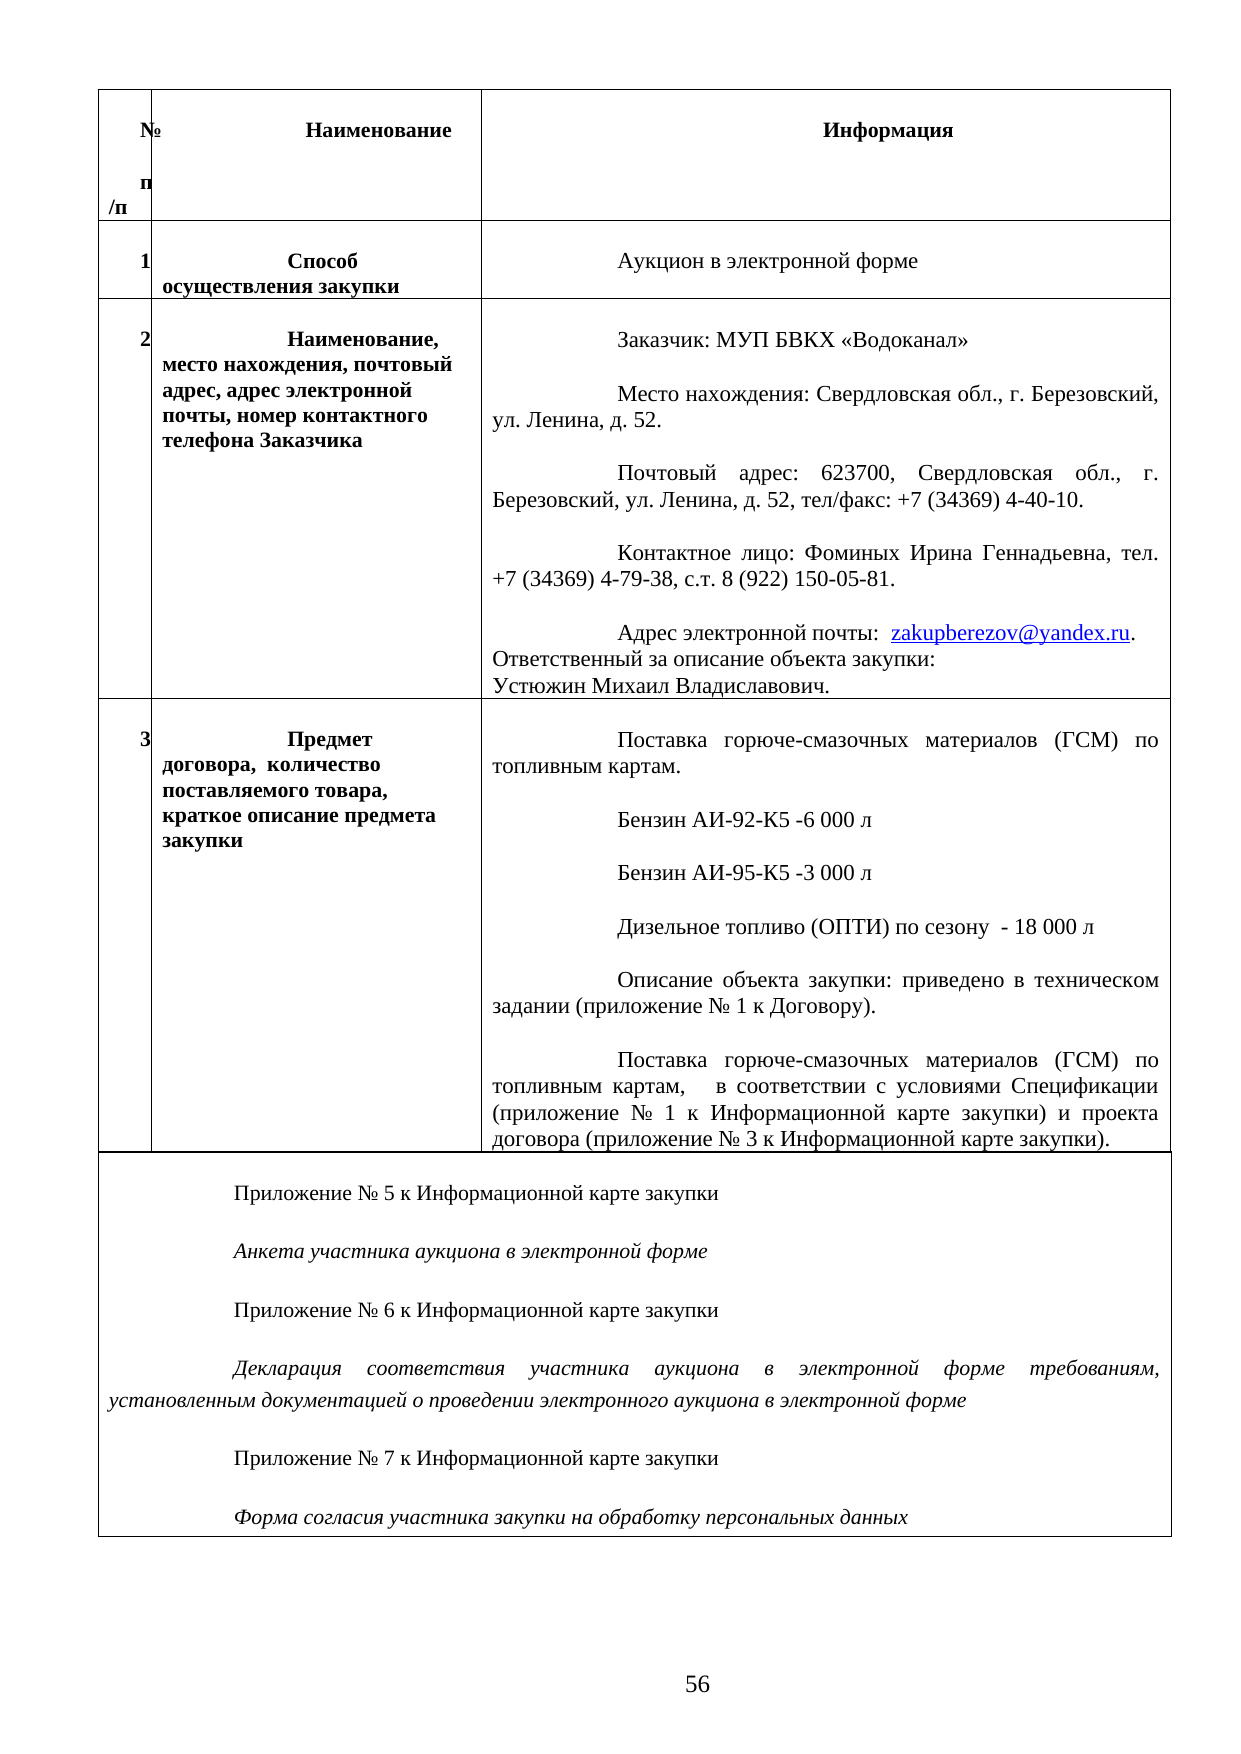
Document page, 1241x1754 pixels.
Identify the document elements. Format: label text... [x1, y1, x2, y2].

table_cell Аукцион в электронной форме [482, 221, 1170, 298]
table_header Наименование [152, 90, 481, 219]
table_cell Заказчик: МУП БВКХ «Водоканал» Место нахождения: Свердловская обл., г. Березовский, ул. Ленина, д. 52. Почтовый адрес: 623700, Свердловская обл., г. Березовский, ул. Ленина, д. 52, тел/факс: +7 (34369) 4-40-10. Контактное лицо: Фоминых Ирина Геннадьевна, тел. +7 (34369) 4-79-38, с.т. 8 (922) 150-05-81. Адрес электронной почты: zakupberezov@yandex.ru. Ответственный за описание объекта закупки: Устюжин Михаил Владиславович. [482, 299, 1170, 698]
table_cell Приложение № 1 к Информационной карте закупки Спецификация Приложение № 2 к Информационной карте закупки Расчет НМЦД (прилагается в отдельном файле) Приложение № 3 к Информационной карте закупки Проект договора Приложение № 4 к Информационной карте закупки Форма первой части заявки на участие в электронном аукционе Приложение № 5 к Информационной карте закупки Анкета участника аукциона в электронной форме Приложение № 6 к Информационной карте закупки Декларация соответствия участника аукциона в электронной форме требованиям, установленным документацией о проведении электронного аукциона в электронной форме Приложение № 7 к Информационной карте закупки Форма согласия участника закупки на обработку персональных данных [99, 1153, 1171, 1536]
table_cell Предмет договора, количество поставляемого товара, краткое описание предмета закупки [152, 699, 481, 1151]
table_cell 2 [99, 299, 151, 698]
table_cell 1 [99, 221, 151, 298]
table_cell Наименование, место нахождения, почтовый адрес, адрес электронной почты, номер контактного телефона Заказчика [152, 299, 481, 698]
table_cell Поставка горюче-смазочных материалов (ГСМ) по топливным картам. Бензин АИ-92-К5 -6 000 л Бензин АИ-95-К5 -3 000 л Дизельное топливо (ОПТИ) по сезону - 18 000 л Описание объекта закупки: приведено в техническом задании (приложение № 1 к Договору). Поставка горюче-смазочных материалов (ГСМ) по топливным картам, в соответствии с условиями Спецификации (приложение № 1 к Информационной карте закупки) и проекта договора (приложение № 3 к Информационной карте закупки). [482, 699, 1170, 1151]
table_cell 3 [99, 699, 151, 1151]
table_cell Способ осуществления закупки [152, 221, 481, 298]
table_header Информация [482, 90, 1170, 219]
table_header № п/п [99, 90, 151, 219]
